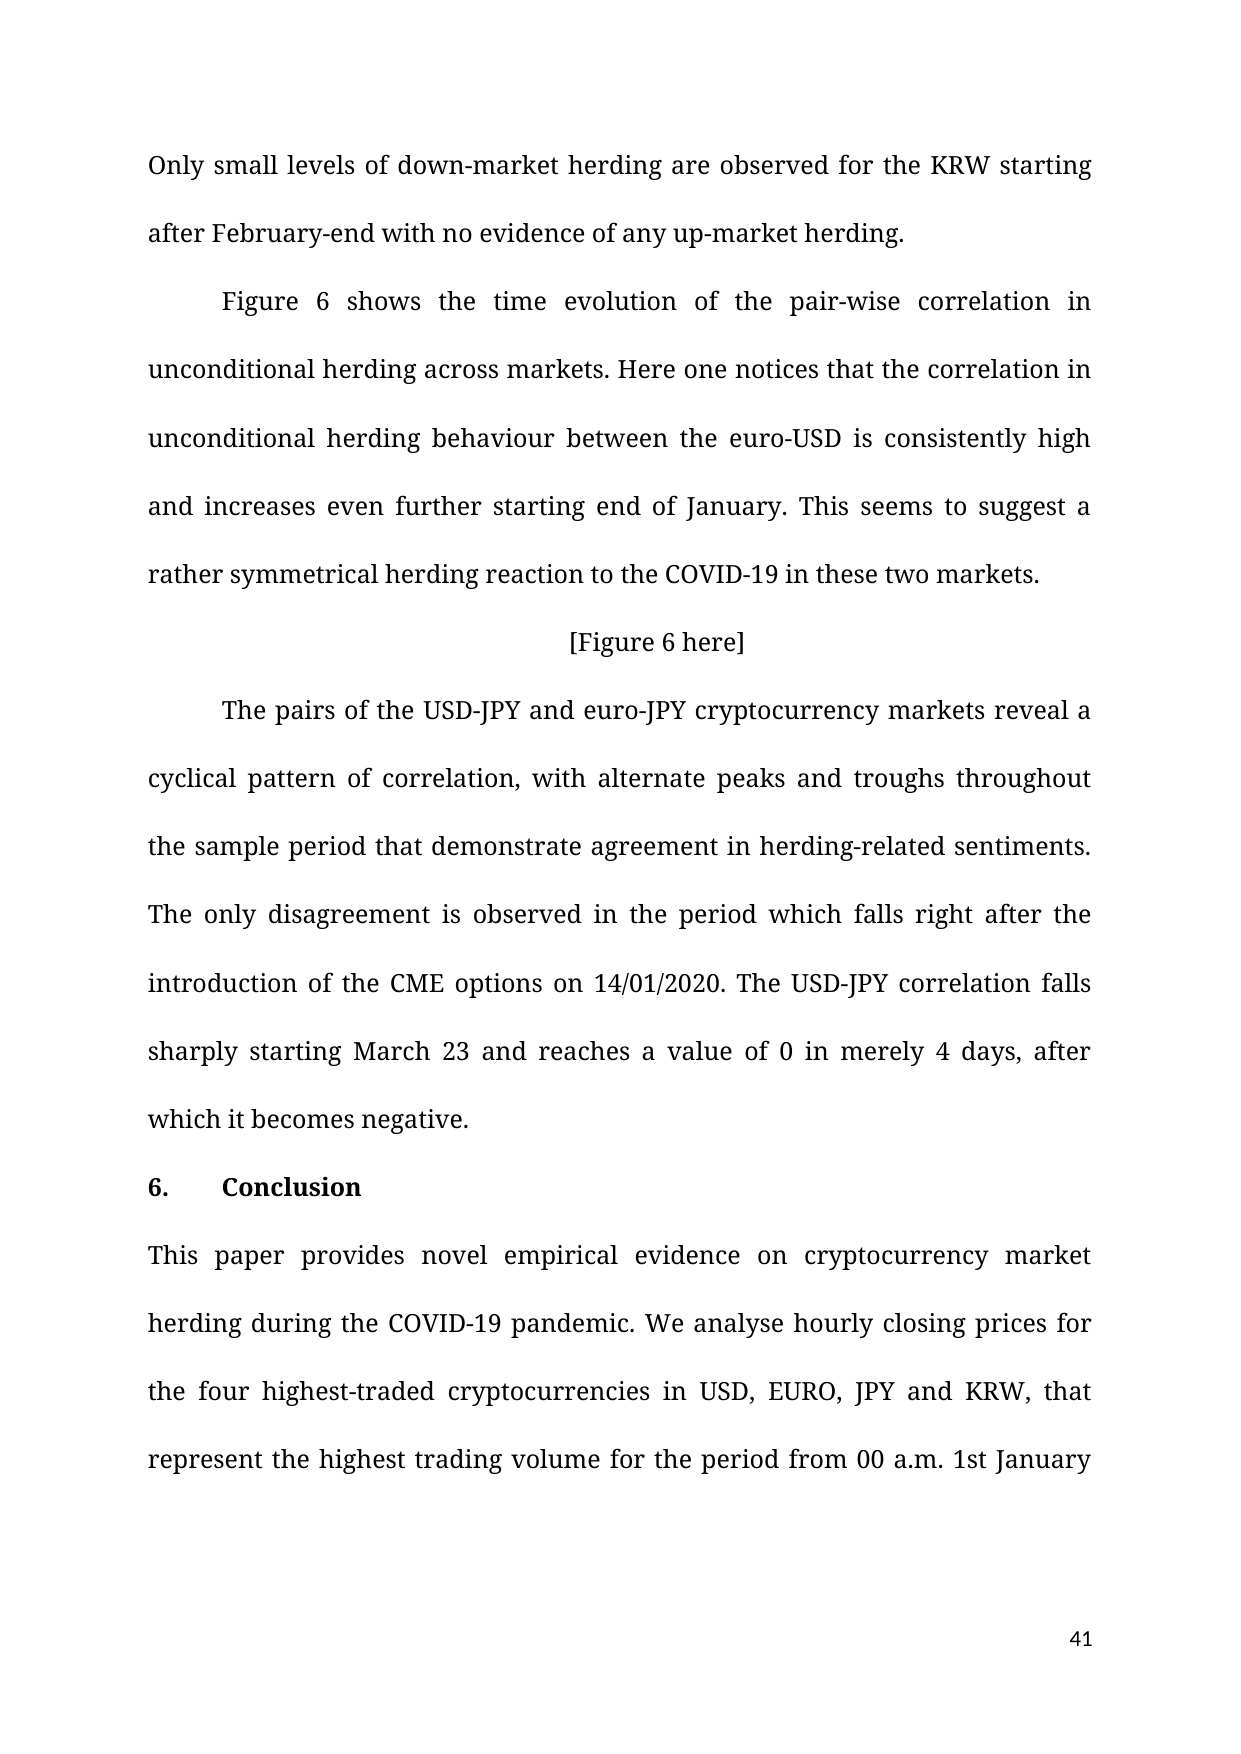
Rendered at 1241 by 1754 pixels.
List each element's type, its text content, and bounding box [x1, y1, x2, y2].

text [Figure 6 here] [148, 624, 1092, 659]
text The pairs of the USD-JPY and euro-JPY cryptocurrency markets reveal a cyclical pattern of correlation, with alternate peaks and troughs throughout the sample period that demonstrate agreement in herding-related sentiments. The only disagreement is observed in the period which falls right after the introduction of the CME options on 14/01/2020. The USD-JPY correlation falls sharply starting March 23 and reaches a value of 0 in merely 4 days, after which it becomes negative. [148, 693, 1092, 1136]
list Conclusion [148, 1169, 1092, 1204]
text Figure 6 shows the time evolution of the pair-wise correlation in unconditional herding across markets. Here one notices that the correlation in unconditional herding behaviour between the euro-USD is consistently high and increases even further starting end of January. This seems to suggest a rather symmetrical herding reaction to the COVID-19 in these two markets. [148, 284, 1092, 591]
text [148, 148, 1092, 250]
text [148, 1238, 1092, 1476]
